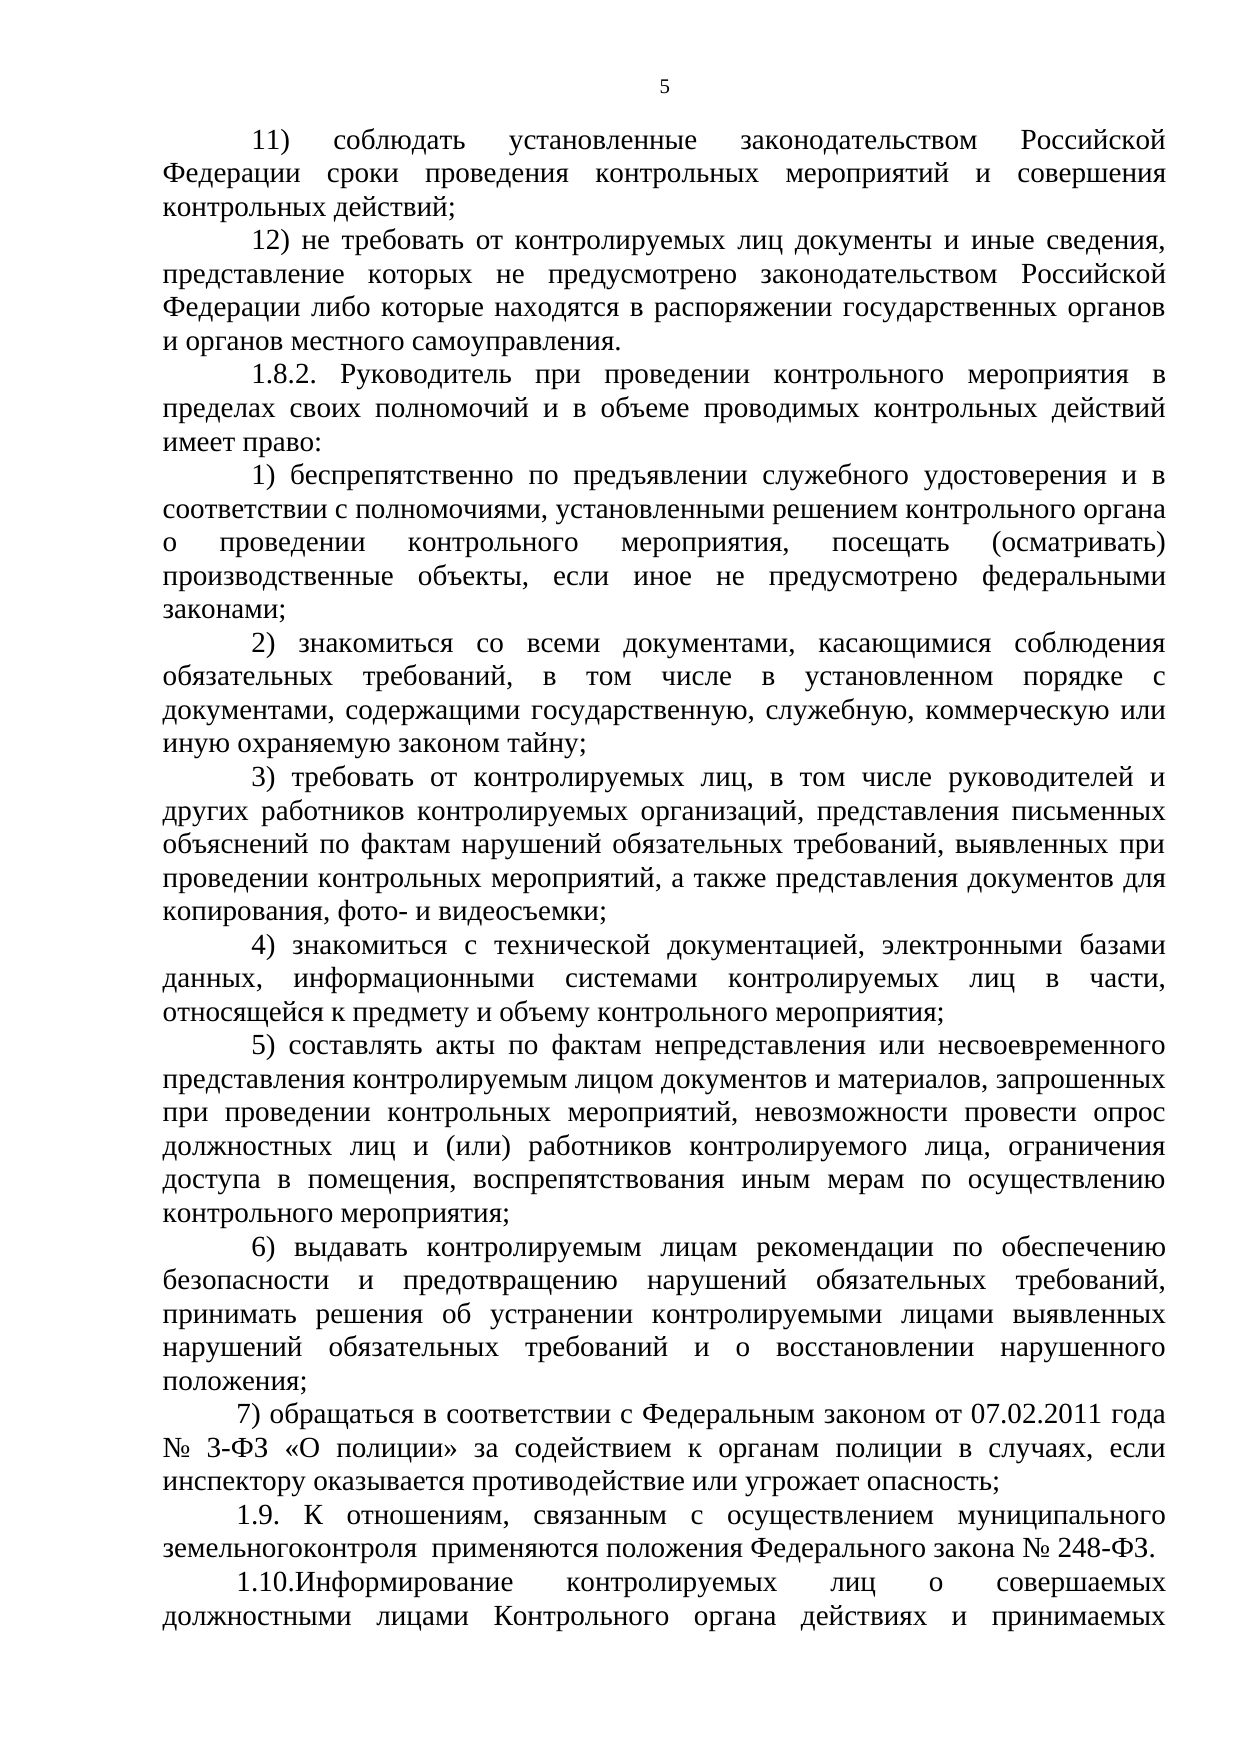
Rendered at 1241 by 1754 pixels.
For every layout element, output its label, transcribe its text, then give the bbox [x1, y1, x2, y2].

list 1.8.2. Руководитель при проведении контрольного мероприятия в пределах своих полномочий и в объеме проводимых контрольных действий имеет право: [162, 357, 1167, 457]
list 7) обращаться в соответствии с Федеральным законом от 07.02.2011 года № 3-ФЗ «О полиции» за содействием к органам полиции в случаях, если инспектору оказывается противодействие или угрожает опасность; [162, 1396, 1167, 1497]
list 11) соблюдать установленные законодательством Российской Федерации сроки проведения контрольных мероприятий и совершения контрольных действий; [162, 122, 1167, 222]
list 1.9. К отношениям, связанным с осуществлением муниципального земельногоконтроля применяются положения Федерального закона № 248-ФЗ. [162, 1497, 1167, 1564]
list 5) составлять акты по фактам непредставления или несвоевременного представления контролируемым лицом документов и материалов, запрошенных при проведении контрольных мероприятий, невозможности провести опрос должностных лиц и (или) работников контролируемого лица, ограничения доступа в помещения, воспрепятствования иным мерам по осуществлению контрольного мероприятия; [162, 1027, 1167, 1229]
list 4) знакомиться с технической документацией, электронными базами данных, информационными системами контролируемых лиц в части, относящейся к предмету и объему контрольного мероприятия; [162, 927, 1167, 1027]
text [162, 1564, 1167, 1631]
list 3) требовать от контролируемых лиц, в том числе руководителей и других работников контролируемых организаций, представления письменных объяснений по фактам нарушений обязательных требований, выявленных при проведении контрольных мероприятий, а также представления документов для копирования, фото- и видеосъемки; [162, 759, 1167, 927]
list 6) выдавать контролируемым лицам рекомендации по обеспечению безопасности и предотвращению нарушений обязательных требований, принимать решения об устранении контролируемыми лицами выявленных нарушений обязательных требований и о восстановлении нарушенного положения; [162, 1229, 1167, 1396]
list 12) не требовать от контролируемых лиц документы и иные сведения, представление которых не предусмотрено законодательством Российской Федерации либо которые находятся в распоряжении государственных органов и органов местного самоуправления. [162, 222, 1167, 357]
list 1) беспрепятственно по предъявлении служебного удостоверения и в соответствии с полномочиями, установленными решением контрольного органа о проведении контрольного мероприятия, посещать (осматривать) производственные объекты, если иное не предусмотрено федеральными законами; [162, 457, 1167, 625]
list 2) знакомиться со всеми документами, касающимися соблюдения обязательных требований, в том числе в установленном порядке с документами, содержащими государственную, служебную, коммерческую или иную охраняемую законом тайну; [162, 625, 1167, 759]
